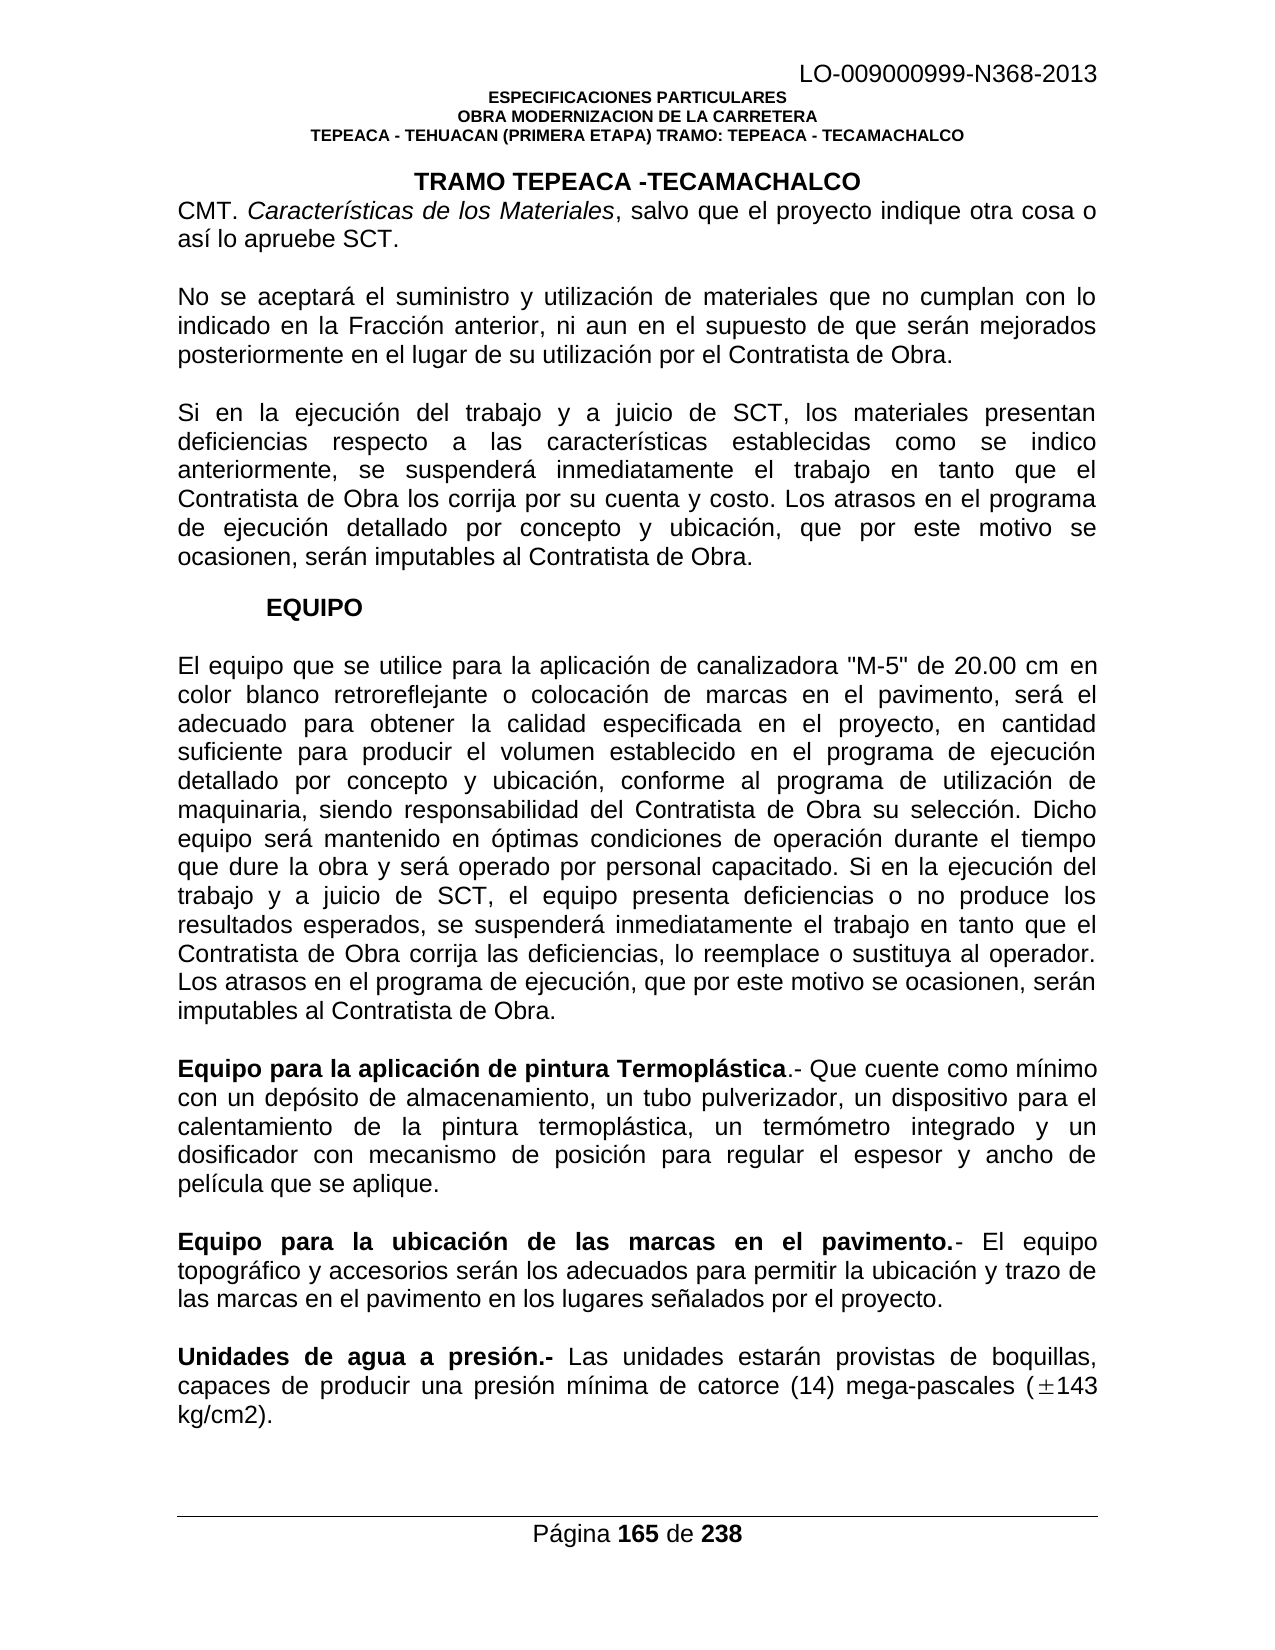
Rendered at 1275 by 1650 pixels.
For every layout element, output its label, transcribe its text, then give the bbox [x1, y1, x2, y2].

text EQUIPO [266, 593, 1098, 622]
text Equipo para la ubicación de las marcas en el pavimento.- El equipo topográfico y accesorios serán los adecuados para permitir la ubicación y trazo de las marcas en el pavimento en los lugares señalados por el proyecto. [177, 1227, 1098, 1313]
text Equipo para la aplicación de pintura Termoplástica.- Que cuente como mínimo con un depósito de almacenamiento, un tubo pulverizador, un dispositivo para el calentamiento de la pintura termoplástica, un termómetro integrado y un dosificador con mecanismo de posición para regular el espesor y ancho de película que se aplique. [177, 1054, 1098, 1198]
text Unidades de agua a presión.- Las unidades estarán provistas de boquillas, capaces de producir una presión mínima de catorce (14) mega-pascales (143 kg/cm2). [177, 1342, 1098, 1429]
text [177, 196, 1098, 253]
text Si en la ejecución del trabajo y a juicio de SCT, los materiales presentan deficiencias respecto a las características establecidas como se indico anteriormente, se suspenderá inmediatamente el trabajo en tanto que el Contratista de Obra los corrija por su cuenta y costo. Los atrasos en el programa de ejecución detallado por concepto y ubicación, que por este motivo se ocasionen, serán imputables al Contratista de Obra. [177, 398, 1098, 570]
text El equipo que se utilice para la aplicación de canalizadora "M-5" de 20.00 cm en color blanco retroreflejante o colocación de marcas en el pavimento, será el adecuado para obtener la calidad especificada en el proyecto, en cantidad suficiente para producir el volumen establecido en el programa de ejecución detallado por concepto y ubicación, conforme al programa de utilización de maquinaria, siendo responsabilidad del Contratista de Obra su selección. Dicho equipo será mantenido en óptimas condiciones de operación durante el tiempo que dure la obra y será operado por personal capacitado. Si en la ejecución del trabajo y a juicio de SCT, el equipo presenta deficiencias o no produce los resultados esperados, se suspenderá inmediatamente el trabajo en tanto que el Contratista de Obra corrija las deficiencias, lo reemplace o sustituya al operador. Los atrasos en el programa de ejecución, que por este motivo se ocasionen, serán imputables al Contratista de Obra. [177, 651, 1098, 1025]
text No se aceptará el suministro y utilización de materiales que no cumplan con lo indicado en la Fracción anterior, ni aun en el supuesto de que serán mejorados posteriormente en el lugar de su utilización por el Contratista de Obra. [177, 282, 1098, 368]
